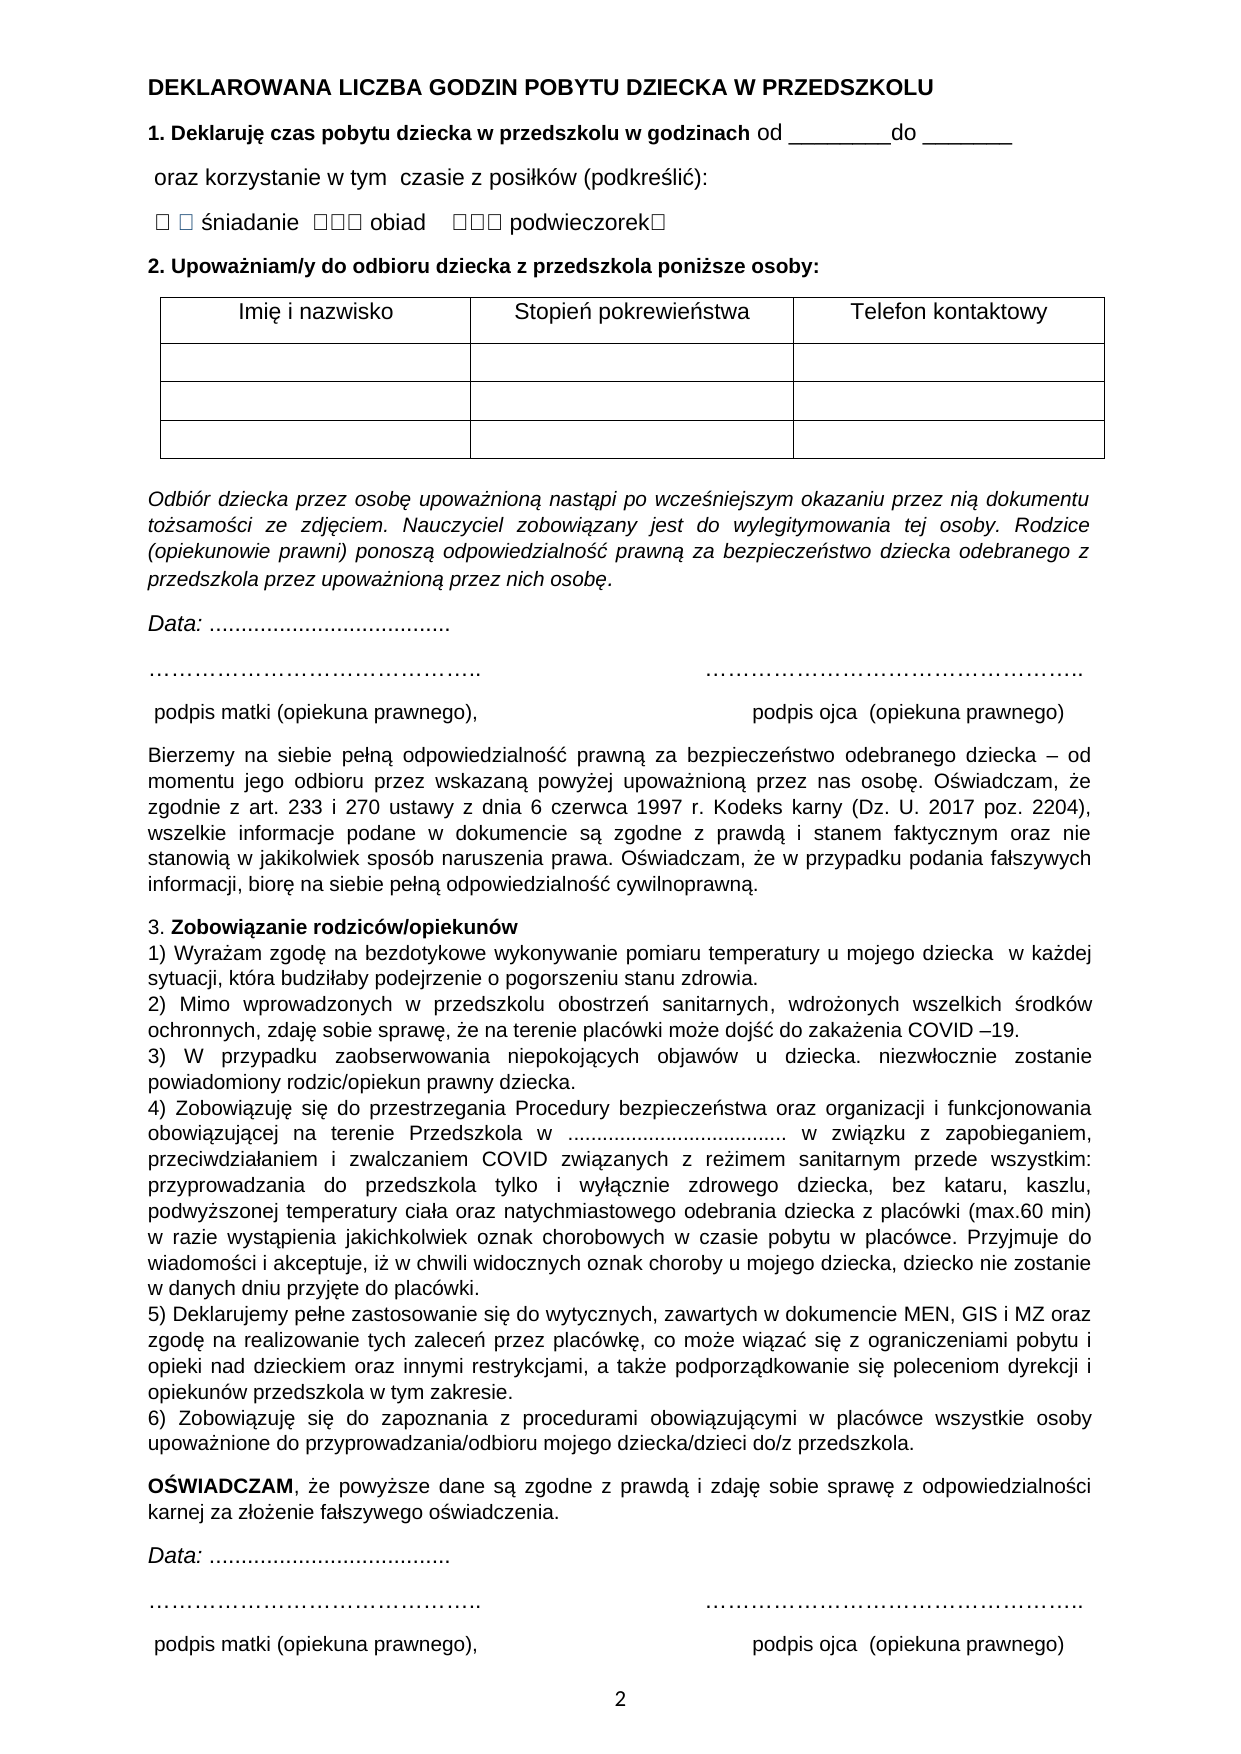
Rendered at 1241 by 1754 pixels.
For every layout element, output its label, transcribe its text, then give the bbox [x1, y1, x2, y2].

table_header Imię i nazwisko [161, 298, 470, 343]
table_cell [471, 382, 793, 419]
table_cell [794, 421, 1104, 458]
list 1. Deklaruję czas pobytu dziecka w przedszkolu w godzinach od ________do _______ [148, 119, 1093, 145]
list oraz korzystanie w tym czasie z posiłków (podkreślić): [148, 164, 1093, 190]
table_header Stopień pokrewieństwa [471, 298, 793, 343]
text DEKLAROWANA LICZBA GODZIN POBYTU DZIECKA W PRZEDSZKOLU [148, 74, 1093, 100]
text …………………………………….. ………………………………………….. [148, 655, 1093, 681]
table_cell [794, 344, 1104, 381]
text OŚWIADCZAM, że powyższe dane są zgodne z prawdą i zdaję sobie sprawę z odpowiedzialności karnej za złożenie fałszywego oświadczenia. [148, 1474, 1093, 1523]
table_cell [794, 382, 1104, 419]
table_cell [161, 382, 470, 419]
table_header Telefon kontaktowy [794, 298, 1104, 343]
list   śniadanie  obiad  podwieczorek [148, 209, 1093, 236]
table_cell [471, 344, 793, 381]
list Zobowiązanie rodziców/opiekunów 1) Wyrażam zgodę na bezdotykowe wykonywanie pomiaru temperatury u mojego dziecka w każdej sytuacji, która budziłaby podejrzenie o pogorszeniu stanu zdrowia. 2) Mimo wprowadzonych w przedszkolu obostrzeń sanitarnych, wdrożonych wszelkich środków ochronnych, zdaję sobie sprawę, że na terenie placówki może dojść do zakażenia COVID –19. 3) W przypadku zaobserwowania niepokojących objawów u dziecka. niezwłocznie zostanie powiadomiony rodzic/opiekun prawny dziecka. 4) Zobowiązuję się do przestrzegania Procedury bezpieczeństwa oraz organizacji i funkcjonowania obowiązującej na terenie Przedszkola w ...................................... w związku z zapobieganiem, przeciwdziałaniem i zwalczaniem COVID związanych z reżimem sanitarnym przede wszystkim: przyprowadzania do przedszkola tylko i wyłącznie zdrowego dziecka, bez kataru, kaszlu, podwyższonej temperatury ciała oraz natychmiastowego odebrania dziecka z placówki (max.60 min) w razie wystąpienia jakichkolwiek oznak chorobowych w czasie pobytu w placówce. Przyjmuje do wiadomości i akceptuje, iż w chwili widocznych oznak choroby u mojego dziecka, dziecko nie zostanie w danych dniu przyjęte do placówki. 5) Deklarujemy pełne zastosowanie się do wytycznych, zawartych w dokumencie MEN, GIS i MZ oraz zgodę na realizowanie tych zaleceń przez placówkę, co może wiązać się z ograniczeniami pobytu i opieki nad dzieckiem oraz innymi restrykcjami, a także podporządkowanie się poleceniom dyrekcji i opiekunów przedszkola w tym zakresie. 6) Zobowiązuję się do zapoznania z procedurami obowiązującymi w placówce wszystkie osoby upoważnione do przyprowadzania/odbioru mojego dziecka/dzieci do/z przedszkola. [148, 914, 1093, 1455]
text podpis matki (opiekuna prawnego), podpis ojca (opiekuna prawnego) [148, 700, 1093, 724]
table_cell [161, 344, 470, 381]
list Data: ...................................... [148, 610, 1093, 636]
list Upoważniam/y do odbioru dziecka z przedszkola poniższe osoby: [148, 254, 1093, 278]
text Bierzemy na siebie pełną odpowiedzialność prawną za bezpieczeństwo odebranego dziecka – od momentu jego odbioru przez wskazaną powyżej upoważnioną przez nas osobę. Oświadczam, że zgodnie z art. 233 i 270 ustawy z dnia 6 czerwca 1997 r. Kodeks karny (Dz. U. 2017 poz. 2204), wszelkie informacje podane w dokumencie są zgodne z prawdą i stanem faktycznym oraz nie stanowią w jakikolwiek sposób naruszenia prawa. Oświadczam, że w przypadku podania fałszywych informacji, biorę na siebie pełną odpowiedzialność cywilnoprawną. [148, 743, 1093, 896]
text podpis matki (opiekuna prawnego), podpis ojca (opiekuna prawnego) [148, 1632, 1093, 1656]
list Odbiór dziecka przez osobę upoważnioną nastąpi po wcześniejszym okazaniu przez nią dokumentu tożsamości ze zdjęciem. Nauczyciel zobowiązany jest do wylegitymowania tej osoby. Rodzice (opiekunowie prawni) ponoszą odpowiedzialność prawną za bezpieczeństwo dziecka odebranego z przedszkola przez upoważnioną przez nich osobę. [148, 459, 1093, 591]
list Data: ...................................... [148, 1542, 1093, 1568]
table_cell [161, 421, 470, 458]
table_cell [471, 421, 793, 458]
text …………………………………….. ………………………………………….. [148, 1587, 1093, 1613]
